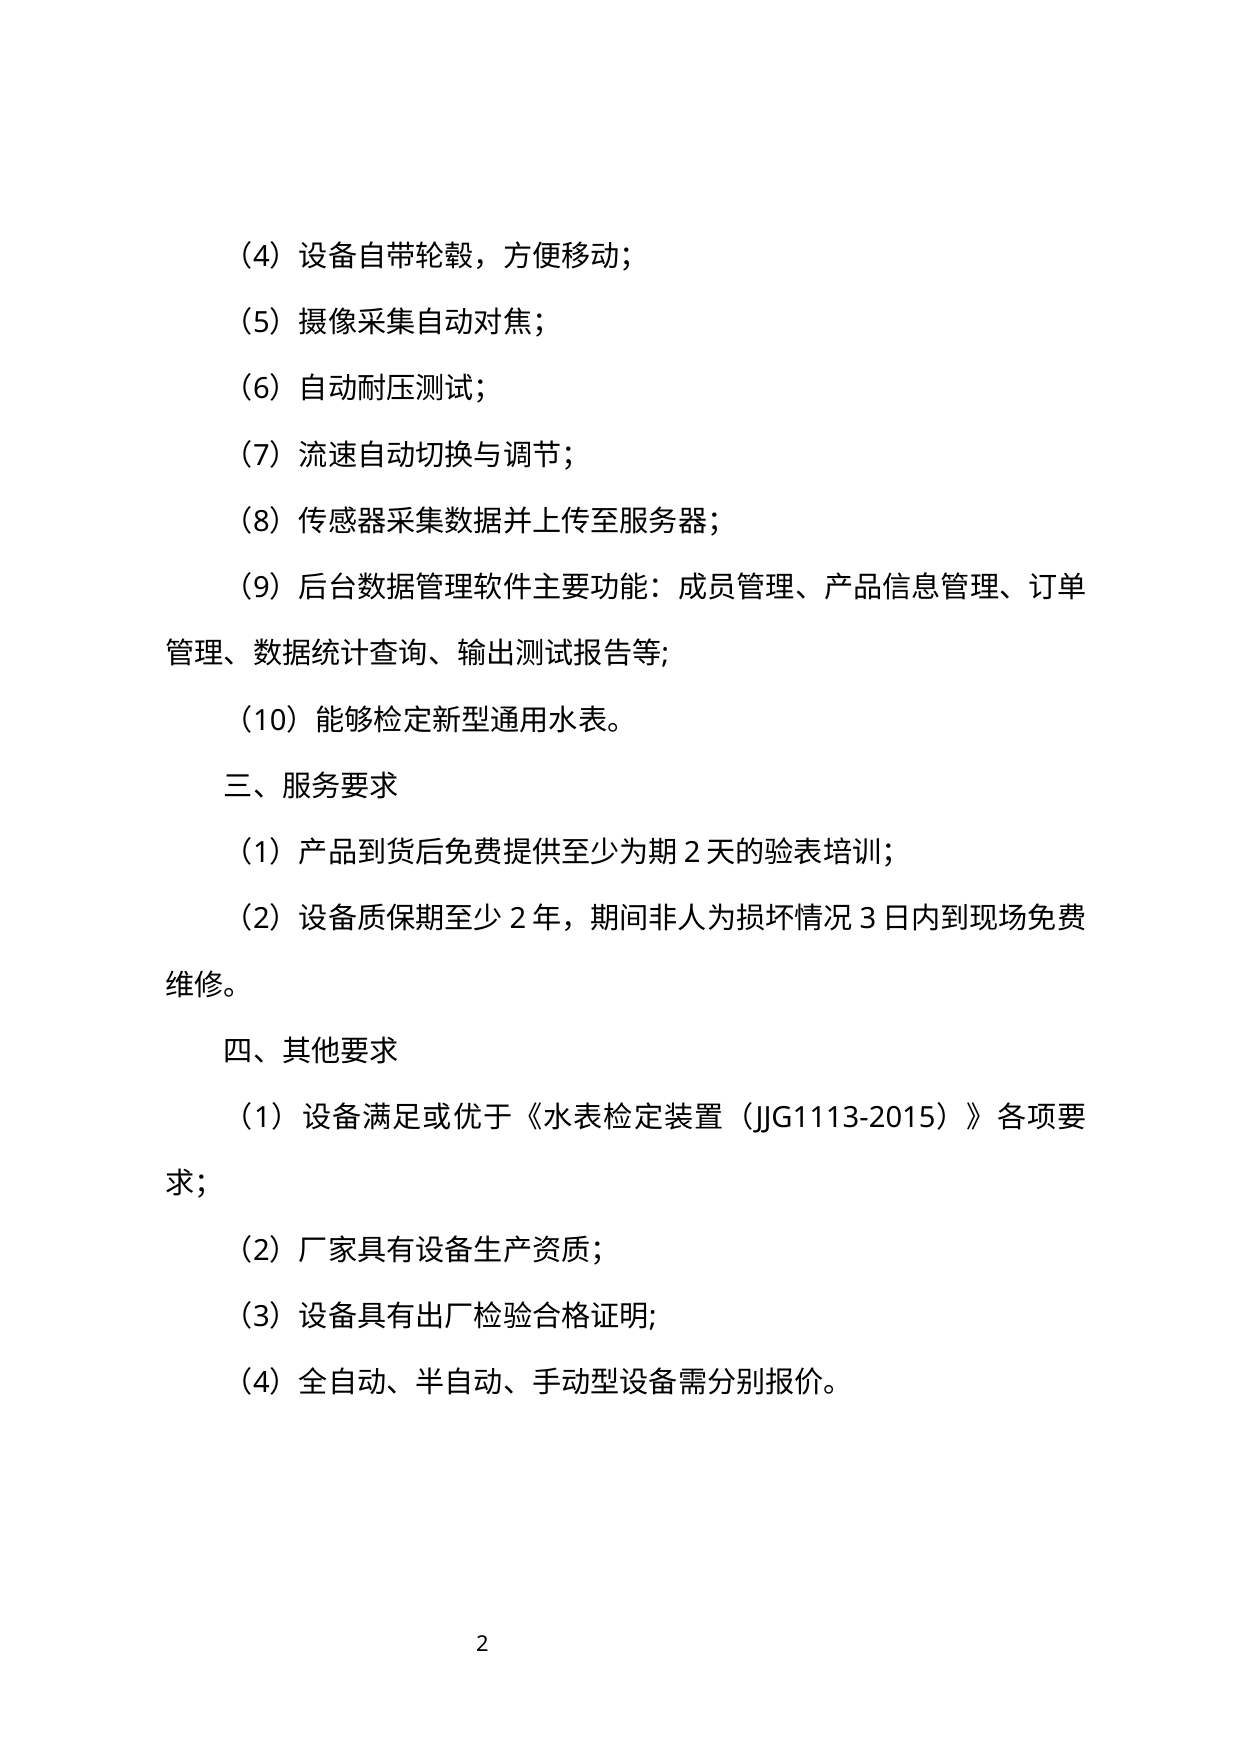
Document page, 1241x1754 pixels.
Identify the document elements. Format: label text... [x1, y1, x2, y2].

text （4）设备自带轮毂，方便移动； [165, 220, 1087, 287]
text （7）流速自动切换与调节； [165, 419, 1087, 485]
text （4）全自动、半自动、手动型设备需分别报价。 [165, 1347, 1087, 1413]
text （10）能够检定新型通用水表。 [165, 684, 1087, 750]
text （3）设备具有出厂检验合格证明; [165, 1280, 1087, 1347]
text （1）设备满足或优于《水表检定装置（JJG1113-2015）》各项要求； [165, 1082, 1087, 1214]
text （2）厂家具有设备生产资质； [165, 1214, 1087, 1280]
text 四、其他要求 [165, 1015, 1087, 1082]
text （5）摄像采集自动对焦； [165, 287, 1087, 353]
text （2）设备质保期至少2年，期间非人为损坏情况3日内到现场免费维修。 [165, 883, 1087, 1015]
text （1）产品到货后免费提供至少为期2天的验表培训； [165, 817, 1087, 883]
text 三、服务要求 [165, 750, 1087, 817]
text （8）传感器采集数据并上传至服务器； [165, 485, 1087, 552]
text （6）自动耐压测试； [165, 353, 1087, 419]
text （9）后台数据管理软件主要功能：成员管理、产品信息管理、订单管理、数据统计查询、输出测试报告等; [165, 552, 1087, 684]
